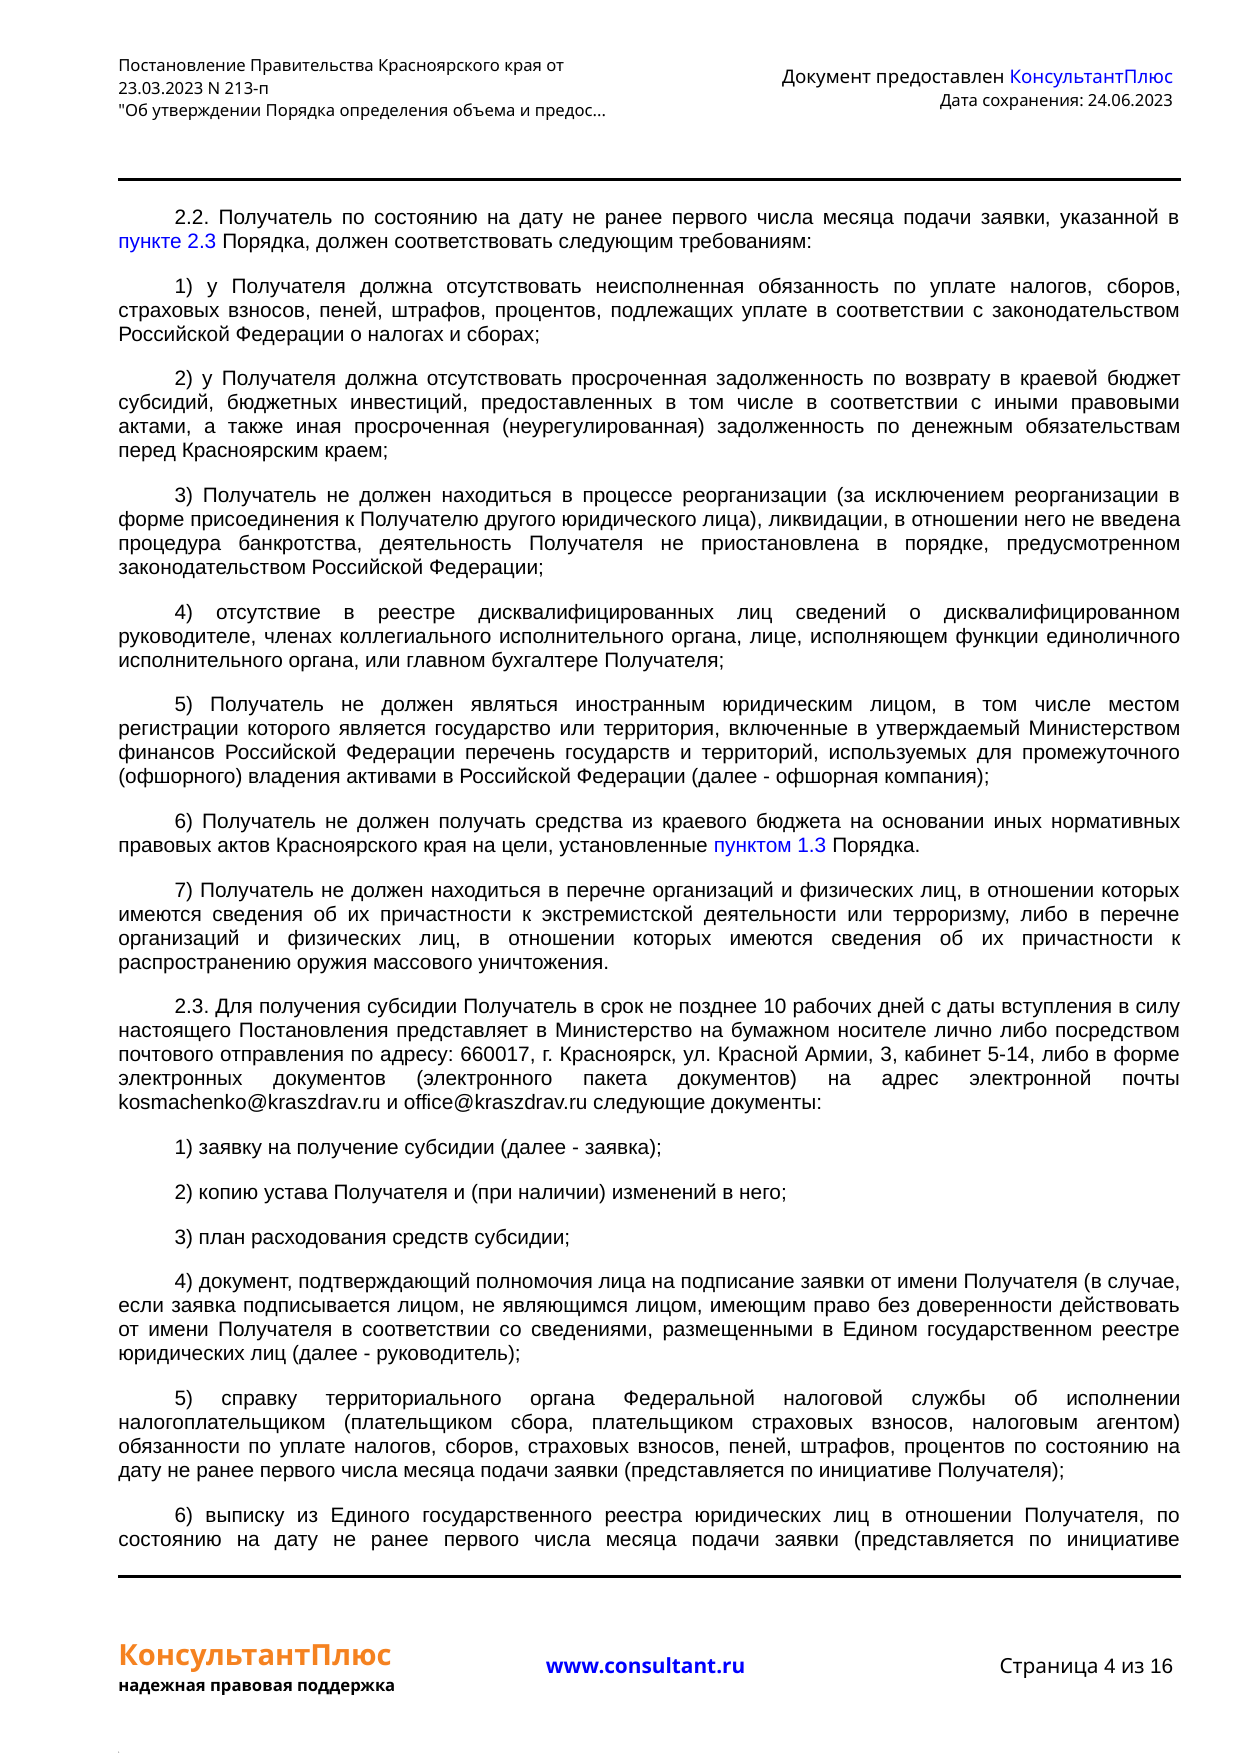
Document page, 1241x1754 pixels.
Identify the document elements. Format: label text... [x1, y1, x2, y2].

text 6) Получатель не должен получать средства из краевого бюджета на основании иных нормативных правовых актов Красноярского края на цели, установленные пунктом 1.3 Порядка. [118, 809, 1181, 857]
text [118, 1503, 1181, 1551]
text 1) у Получателя должна отсутствовать неисполненная обязанность по уплате налогов, сборов, страховых взносов, пеней, штрафов, процентов, подлежащих уплате в соответствии с законодательством Российской Федерации о налогах и сборах; [118, 273, 1181, 345]
text 2.2. Получатель по состоянию на дату не ранее первого числа месяца подачи заявки, указанной в пункте 2.3 Порядка, должен соответствовать следующим требованиям: [118, 205, 1181, 253]
text 2) у Получателя должна отсутствовать просроченная задолженность по возврату в краевой бюджет субсидий, бюджетных инвестиций, предоставленных в том числе в соответствии с иными правовыми актами, а также иная просроченная (неурегулированная) задолженность по денежным обязательствам перед Красноярским краем; [118, 366, 1181, 462]
text 3) план расходования средств субсидии; [118, 1224, 1181, 1248]
text 5) Получатель не должен являться иностранным юридическим лицом, в том числе местом регистрации которого является государство или территория, включенные в утверждаемый Министерством финансов Российской Федерации перечень государств и территорий, используемых для промежуточного (офшорного) владения активами в Российской Федерации (далее - офшорная компания); [118, 692, 1181, 788]
text 4) отсутствие в реестре дисквалифицированных лиц сведений о дисквалифицированном руководителе, членах коллегиального исполнительного органа, лице, исполняющем функции единоличного исполнительного органа, или главном бухгалтере Получателя; [118, 599, 1181, 671]
text 5) справку территориального органа Федеральной налоговой службы об исполнении налогоплательщиком (плательщиком сбора, плательщиком страховых взносов, налоговым агентом) обязанности по уплате налогов, сборов, страховых взносов, пеней, штрафов, процентов по состоянию на дату не ранее первого числа месяца подачи заявки (представляется по инициативе Получателя); [118, 1386, 1181, 1482]
text 1) заявку на получение субсидии (далее - заявка); [118, 1135, 1181, 1159]
text 2) копию устава Получателя и (при наличии) изменений в него; [118, 1180, 1181, 1204]
text 2.3. Для получения субсидии Получатель в срок не позднее 10 рабочих дней с даты вступления в силу настоящего Постановления представляет в Министерство на бумажном носителе лично либо посредством почтового отправления по адресу: 660017, г. Красноярск, ул. Красной Армии, 3, кабинет 5-14, либо в форме электронных документов (электронного пакета документов) на адрес электронной почты kosmachenko@kraszdrav.ru и office@kraszdrav.ru следующие документы: [118, 994, 1181, 1114]
text 7) Получатель не должен находиться в перечне организаций и физических лиц, в отношении которых имеются сведения об их причастности к экстремистской деятельности или терроризму, либо в перечне организаций и физических лиц, в отношении которых имеются сведения об их причастности к распространению оружия массового уничтожения. [118, 878, 1181, 973]
text 3) Получатель не должен находиться в процессе реорганизации (за исключением реорганизации в форме присоединения к Получателю другого юридического лица), ликвидации, в отношении него не введена процедура банкротства, деятельность Получателя не приостановлена в порядке, предусмотренном законодательством Российской Федерации; [118, 483, 1181, 579]
text 4) документ, подтверждающий полномочия лица на подписание заявки от имени Получателя (в случае, если заявка подписывается лицом, не являющимся лицом, имеющим право без доверенности действовать от имени Получателя в соответствии со сведениями, размещенными в Едином государственном реестре юридических лиц (далее - руководитель); [118, 1269, 1181, 1365]
